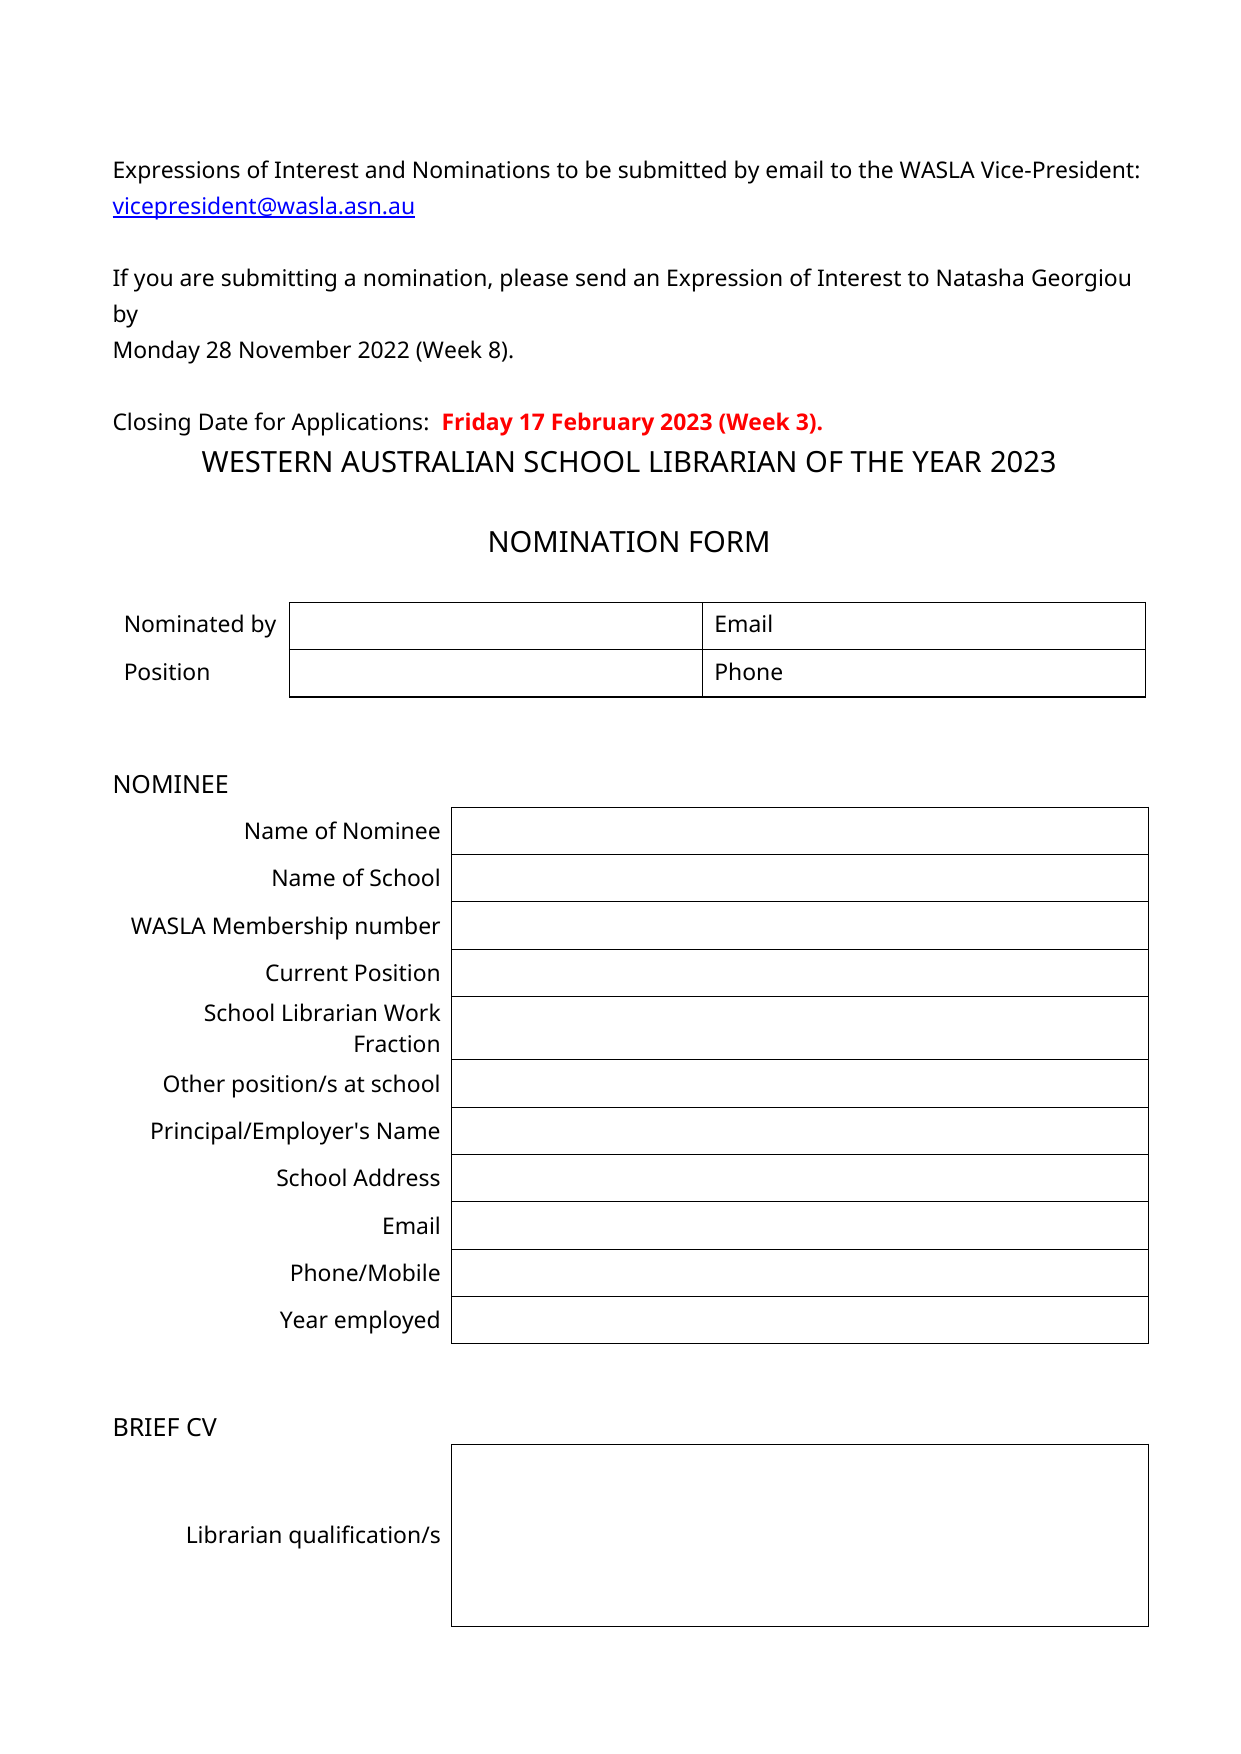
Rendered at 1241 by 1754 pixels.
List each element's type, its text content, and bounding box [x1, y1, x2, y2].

table_cell [290, 650, 702, 696]
text WESTERN AUSTRALIAN SCHOOL LIBRARIAN OF THE YEAR 2023 [112, 442, 1146, 481]
table_cell Other position/s at school [112, 1059, 451, 1107]
table_cell [452, 1060, 1148, 1107]
table_cell Email [112, 1201, 451, 1248]
table_cell Phone [703, 650, 1145, 696]
table_header [452, 1445, 1148, 1626]
text Monday 28 November 2022 (Week 8). [112, 334, 1146, 365]
table_cell School Address [112, 1154, 451, 1201]
table_header Name of Nominee [112, 807, 451, 854]
text If you are submitting a nomination, please send an Expression of Interest to Natasha Georgiou by [112, 262, 1146, 329]
table_cell Year employed [112, 1296, 451, 1343]
table_cell [452, 950, 1148, 996]
table_cell [452, 1250, 1148, 1296]
text Expressions of Interest and Nominations to be submitted by email to the WASLA Vice-President: vicepresident@wasla.asn.au [112, 154, 1146, 221]
table_cell Current Position [112, 949, 451, 996]
text NOMINEE [112, 766, 1146, 800]
table_cell [452, 1155, 1148, 1201]
table_header [452, 808, 1148, 854]
table_header Email [703, 603, 1145, 649]
table_cell WASLA Membership number [112, 901, 451, 948]
table_cell School Librarian Work Fraction [112, 996, 451, 1059]
table_header [290, 603, 702, 649]
table_cell Position [112, 649, 289, 696]
table_cell [452, 1202, 1148, 1248]
table_cell [452, 1108, 1148, 1154]
text NOMINATION FORM [112, 521, 1146, 561]
table_cell [452, 902, 1148, 948]
table_cell Phone/Mobile [112, 1249, 451, 1296]
table_cell Name of School [112, 854, 451, 901]
table_header Nominated by [112, 602, 289, 649]
table_cell [452, 855, 1148, 901]
text Closing Date for Applications: Friday 17 February 2023 (Week 3). [112, 406, 1146, 437]
table_cell [452, 1297, 1148, 1343]
table_header Librarian qualification/s [112, 1444, 451, 1626]
table_cell [452, 997, 1148, 1059]
table_cell Principal/Employer's Name [112, 1107, 451, 1154]
text BRIEF CV [112, 1409, 1146, 1443]
